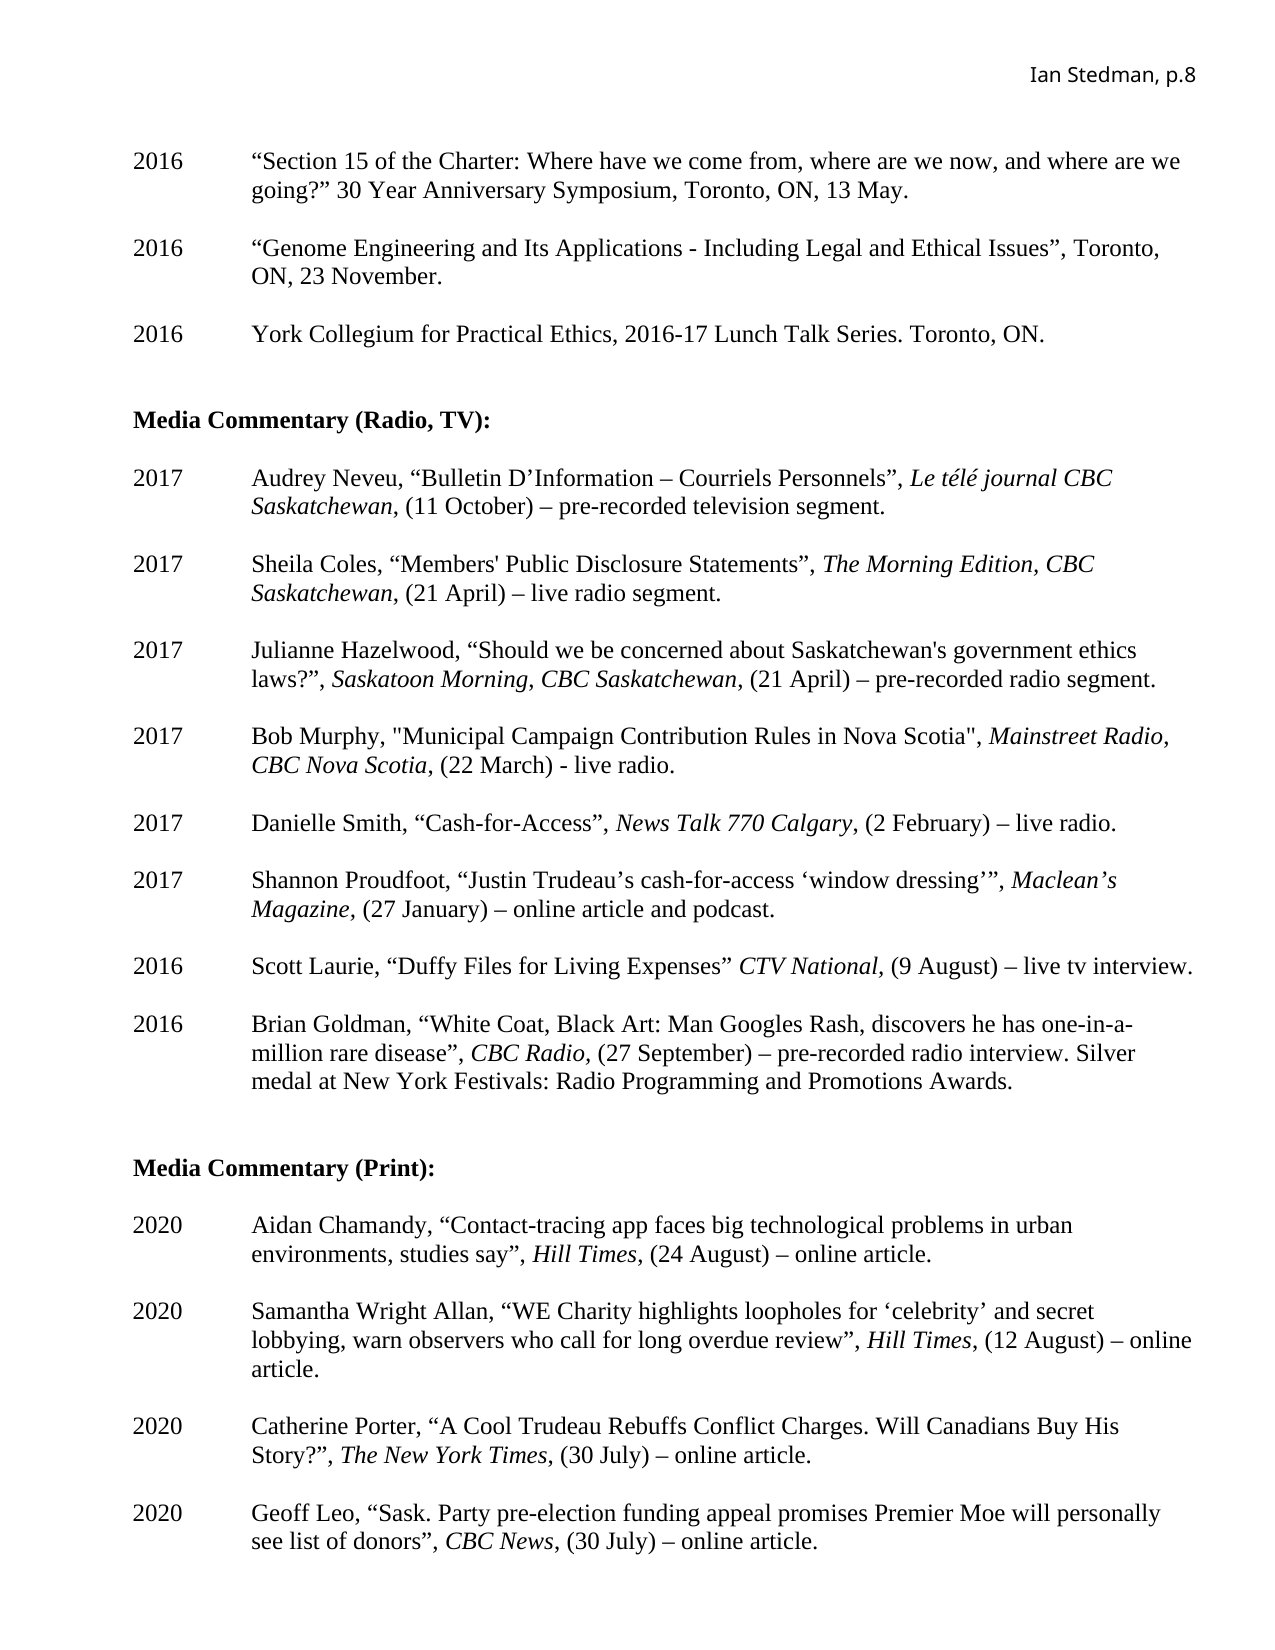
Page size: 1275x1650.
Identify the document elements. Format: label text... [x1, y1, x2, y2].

text 2020 Aidan Chamandy, “Contact-tracing app faces big technological problems in urban environments, studies say”, Hill Times, (24 August) – online article. [132, 1210, 1196, 1268]
text 2017 Shannon Proudfoot, “Justin Trudeau’s cash-for-access ‘window dressing’”, Maclean’s Magazine, (27 January) – online article and podcast. [133, 865, 1196, 923]
text 2017 Audrey Neveu, “Bulletin D’Information – Courriels Personnels”, Le télé journal CBC Saskatchewan, (11 October) – pre-recorded television segment. [133, 463, 1196, 520]
text 2017 Julianne Hazelwood, “Should we be concerned about Saskatchewan's government ethics laws?”, Saskatoon Morning, CBC Saskatchewan, (21 April) – pre-recorded radio segment. [133, 635, 1196, 693]
text Media Commentary (Print): [133, 1153, 1196, 1181]
text Media Commentary (Radio, TV): [133, 405, 1196, 434]
text 2016 “Genome Engineering and Its Applications - Including Legal and Ethical Issues”, Toronto, ON, 23 November. [133, 233, 1197, 290]
text 2020 Samantha Wright Allan, “WE Charity highlights loopholes for ‘celebrity’ and secret lobbying, warn observers who call for long overdue review”, Hill Times, (12 August) – online article. [132, 1296, 1196, 1383]
text 2020 Catherine Porter, “A Cool Trudeau Rebuffs Conflict Charges. Will Canadians Buy His Story?”, The New York Times, (30 July) – online article. [132, 1411, 1196, 1469]
text 2016 York Collegium for Practical Ethics, 2016-17 Lunch Talk Series. Toronto, ON. [133, 319, 1208, 348]
text 2017 Danielle Smith, “Cash-for-Access”, News Talk 770 Calgary, (2 February) – live radio. [133, 808, 1196, 836]
text 2016 “Section 15 of the Charter: Where have we come from, where are we now, and where are we going?” 30 Year Anniversary Symposium, Toronto, ON, 13 May. [133, 146, 1197, 204]
text 2016 Scott Laurie, “Duffy Files for Living Expenses” CTV National, (9 August) – live tv interview. [133, 951, 1196, 980]
text 2020 Geoff Leo, “Sask. Party pre-election funding appeal promises Premier Moe will personally see list of donors”, CBC News, (30 July) – online article. [132, 1498, 1196, 1555]
text 2017 Bob Murphy, "Municipal Campaign Contribution Rules in Nova Scotia", Mainstreet Radio, CBC Nova Scotia, (22 March) - live radio. [133, 721, 1196, 779]
text 2016 Brian Goldman, “White Coat, Black Art: Man Googles Rash, discovers he has one-in-a-million rare disease”, CBC Radio, (27 September) – pre-recorded radio interview. Silver medal at New York Festivals: Radio Programming and Promotions Awards. [133, 1009, 1196, 1095]
text 2017 Sheila Coles, “Members' Public Disclosure Statements”, The Morning Edition, CBC Saskatchewan, (21 April) – live radio segment. [133, 549, 1196, 606]
